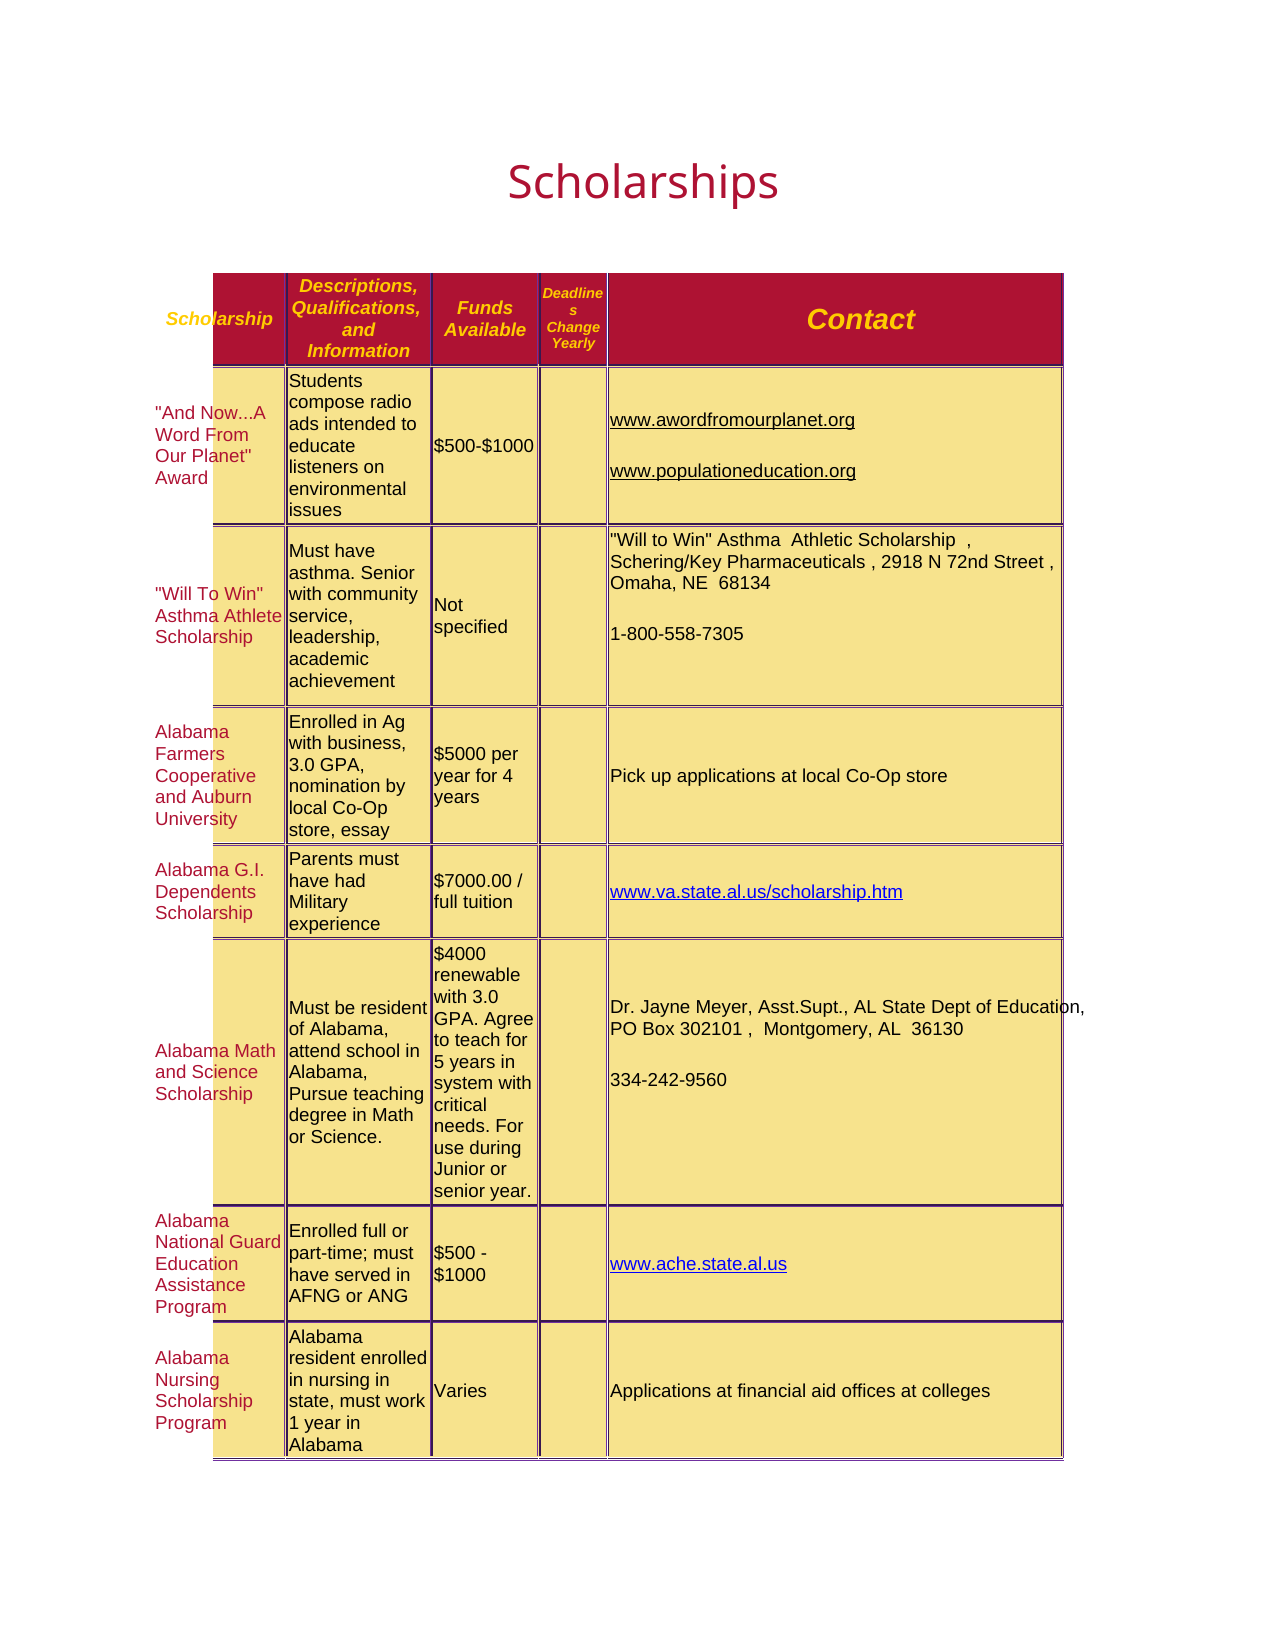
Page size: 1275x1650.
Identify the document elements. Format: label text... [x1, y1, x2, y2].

text Scholarships [150, 150, 1125, 212]
table_header [213, 242, 1062, 364]
